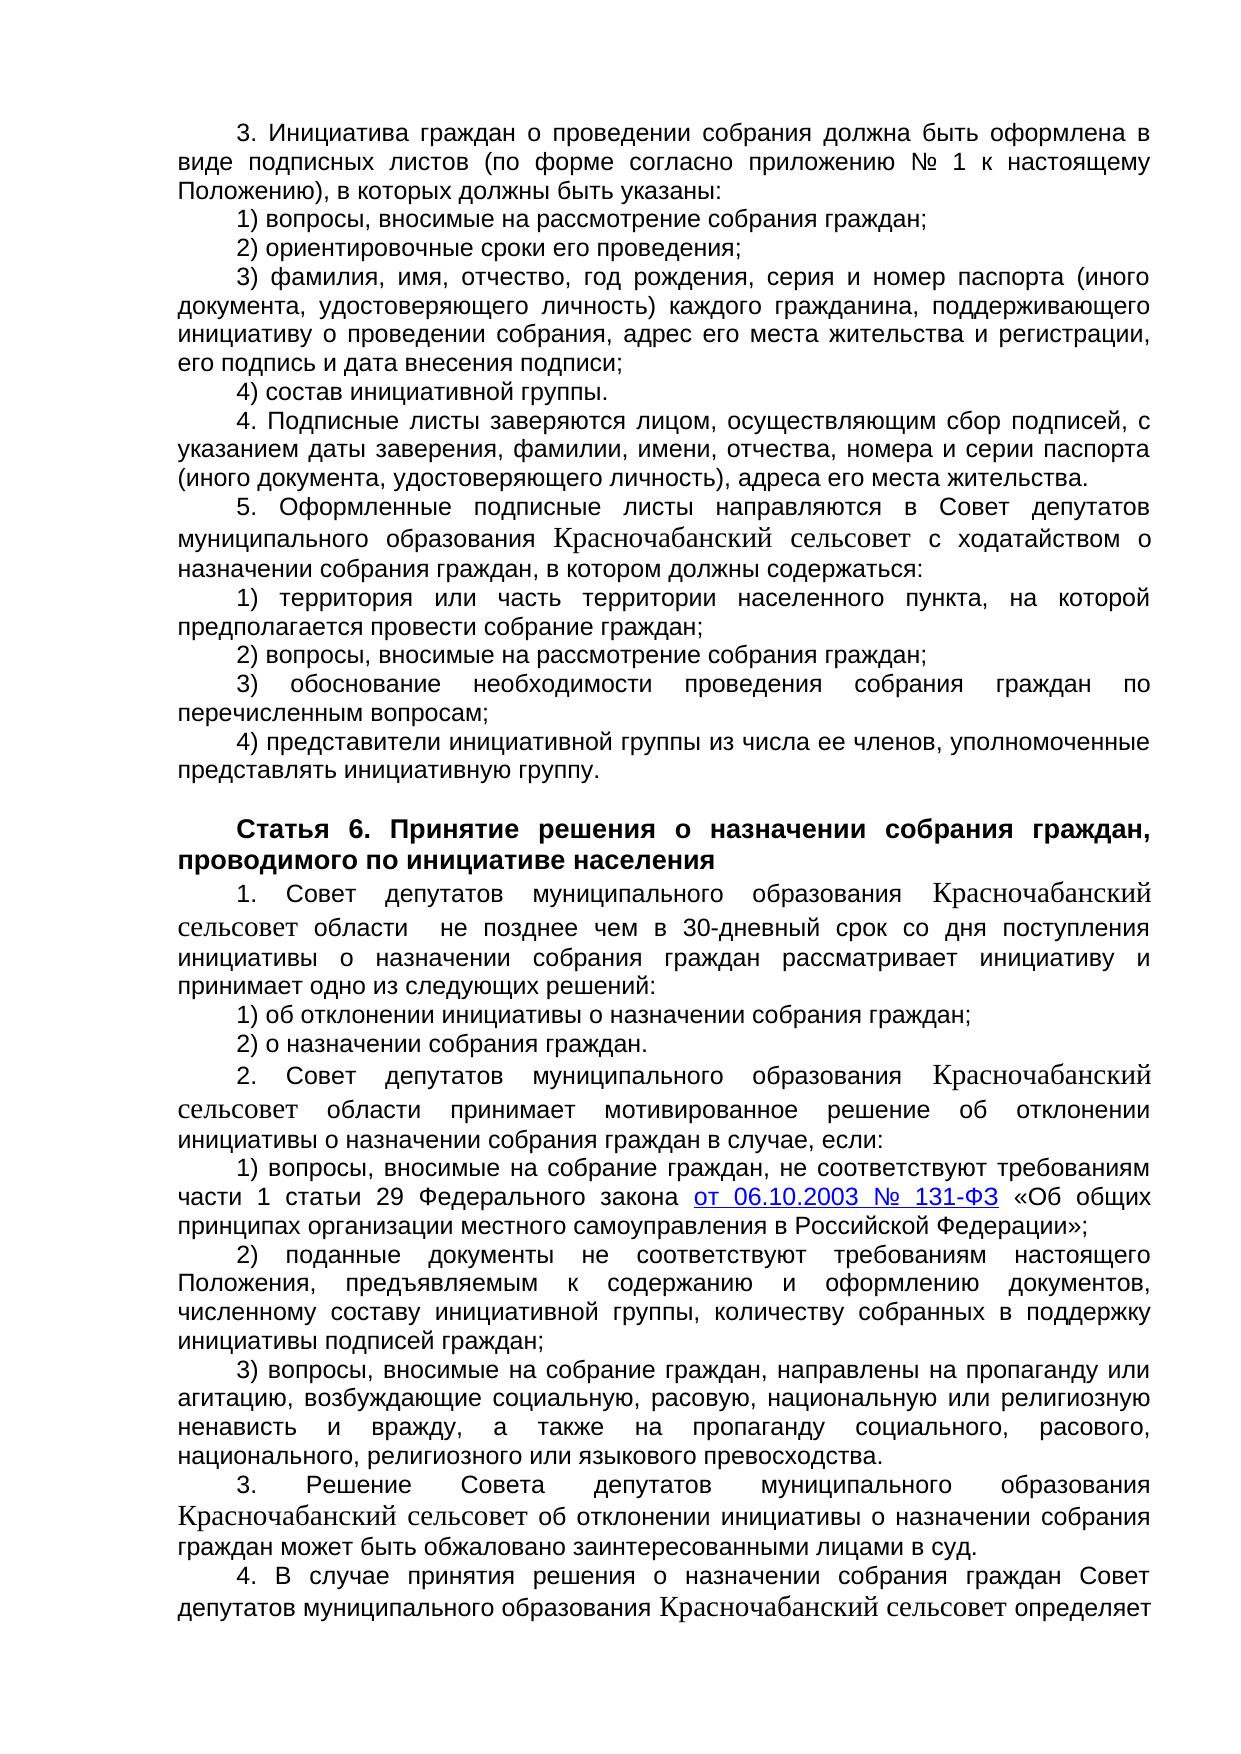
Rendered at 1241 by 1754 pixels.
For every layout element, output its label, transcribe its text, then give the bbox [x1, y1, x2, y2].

text 2) поданные документы не соответствуют требованиям настоящего Положения, предъявляемым к содержанию и оформлению документов, численному составу инициативной группы, количеству собранных в поддержку инициативы подписей граждан; [177, 1239, 1152, 1354]
text 1) вопросы, вносимые на собрание граждан, не соответствуют требованиям части 1 статьи 29 Федерального закона от 06.10.2003 № 131-ФЗ «Об общих принципах организации местного самоуправления в Российской Федерации»; [177, 1153, 1152, 1239]
text 3. Решение Совета депутатов муниципального образования Красночабанский сельсовет об отклонении инициативы о назначении собрания граждан может быть обжаловано заинтересованными лицами в суд. [177, 1469, 1152, 1561]
text 2) вопросы, вносимые на рассмотрение собрания граждан; [177, 640, 1152, 669]
text 4) представители инициативной группы из числа ее членов, уполномоченные представлять инициативную группу. [177, 727, 1152, 784]
text 4. Подписные листы заверяются лицом, осуществляющим сбор подписей, с указанием даты заверения, фамилии, имени, отчества, номера и серии паспорта (иного документа, удостоверяющего личность), адреса его места жительства. [177, 406, 1152, 492]
text 1. Совет депутатов муниципального образования Красночабанский сельсовет области не позднее чем в 30-дневный срок со дня поступления инициативы о назначении собрания граждан рассматривает инициативу и принимает одно из следующих решений: [177, 875, 1152, 1000]
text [177, 1561, 1152, 1623]
text 3) вопросы, вносимые на собрание граждан, направлены на пропаганду или агитацию, возбуждающие социальную, расовую, национальную или религиозную ненависть и вражду, а также на пропаганду социального, расового, национального, религиозного или языкового превосходства. [177, 1354, 1152, 1469]
text 3. Инициатива граждан о проведении собрания должна быть оформлена в виде подписных листов (по форме согласно приложению № 1 к настоящему Положению), в которых должны быть указаны: [177, 118, 1152, 204]
text 1) об отклонении инициативы о назначении собрания граждан; [177, 1000, 1152, 1029]
text 4) состав инициативной группы. [177, 377, 1152, 406]
text 1) вопросы, вносимые на рассмотрение собрания граждан; [177, 204, 1152, 233]
text 1) территория или часть территории населенного пункта, на которой предполагается провести собрание граждан; [177, 583, 1152, 640]
text 2. Совет депутатов муниципального образования Красночабанский сельсовет области принимает мотивированное решение об отклонении инициативы о назначении собрания граждан в случае, если: [177, 1057, 1152, 1153]
text 2) ориентировочные сроки его проведения; [177, 233, 1152, 262]
text 5. Оформленные подписные листы направляются в Совет депутатов муниципального образования Красночабанский сельсовет с ходатайством о назначении собрания граждан, в котором должны содержаться: [177, 492, 1152, 583]
text 2) о назначении собрания граждан. [177, 1029, 1152, 1057]
text 3) обоснование необходимости проведения собрания граждан по перечисленным вопросам; [177, 669, 1152, 727]
text Статья 6. Принятие решения о назначении собрания граждан, проводимого по инициативе населения [177, 813, 1152, 875]
text 3) фамилия, имя, отчество, год рождения, серия и номер паспорта (иного документа, удостоверяющего личность) каждого гражданина, поддерживающего инициативу о проведении собрания, адрес его места жительства и регистрации, его подпись и дата внесения подписи; [177, 262, 1152, 377]
